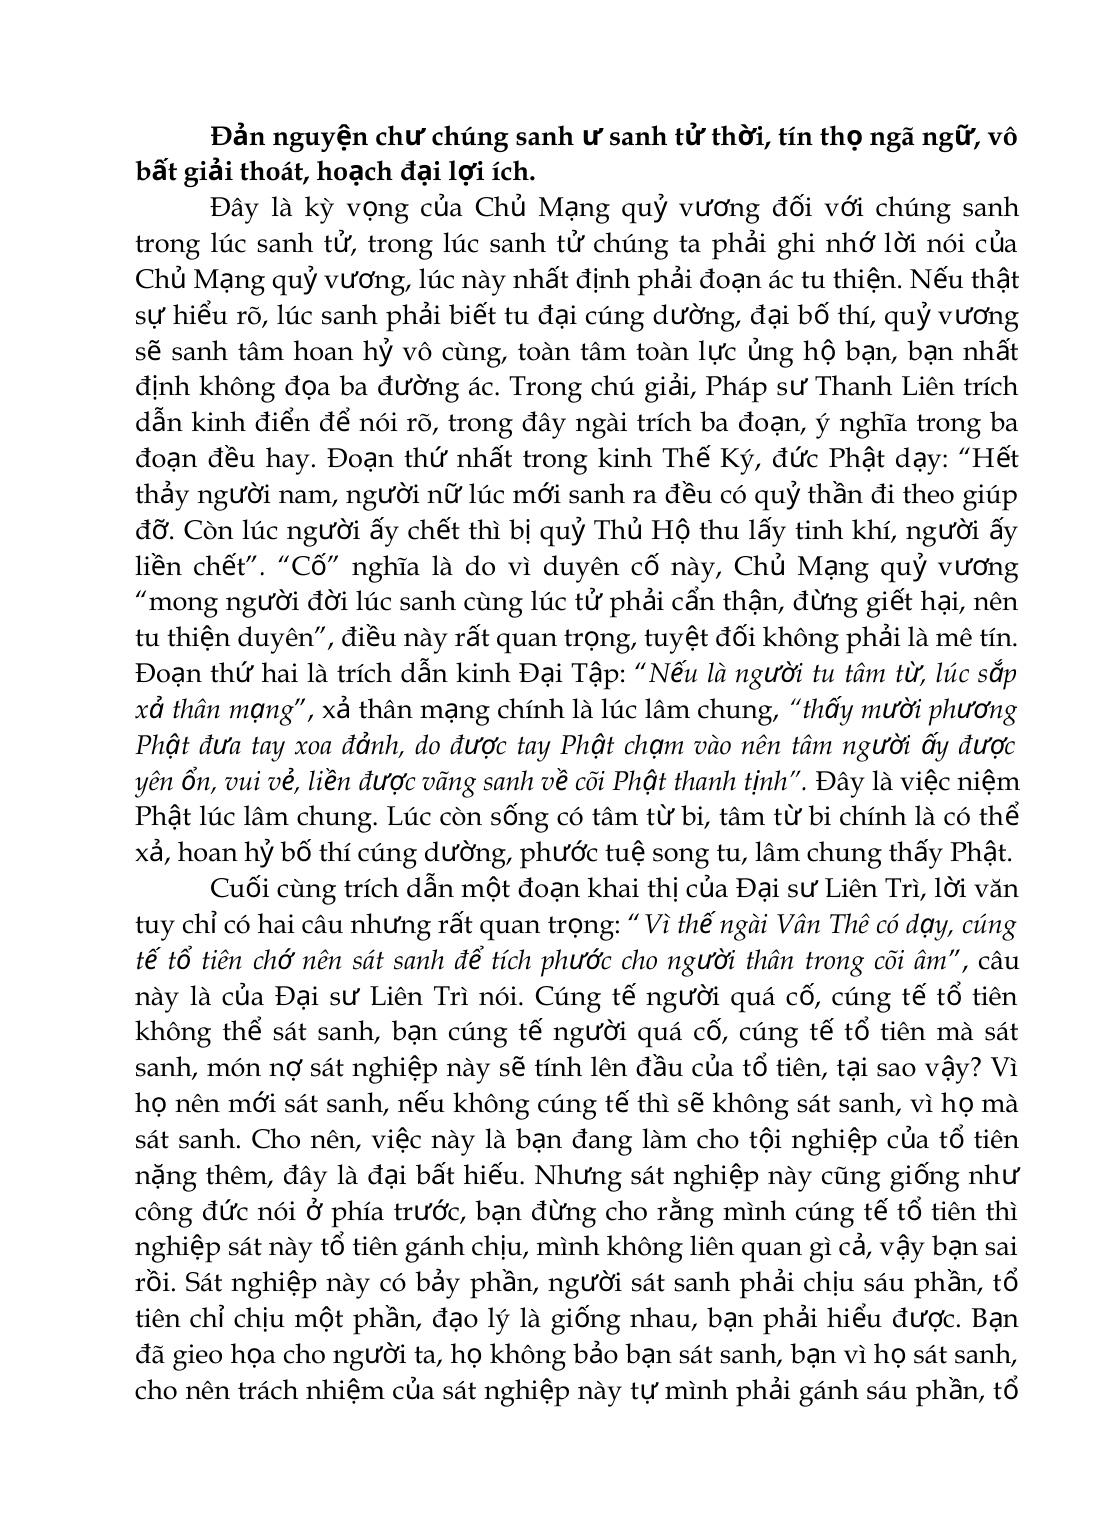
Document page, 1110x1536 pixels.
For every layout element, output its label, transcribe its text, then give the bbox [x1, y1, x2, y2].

text Đản nguyện chư chúng sanh ư sanh tử thời, tín thọ ngã ngữ, vô bất giải thoát, hoạch đại lợi ích. [135, 120, 1020, 188]
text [135, 872, 1020, 1407]
text Đây là kỳ vọng của Chủ Mạng quỷ vương đối với chúng sanh trong lúc sanh tử, trong lúc sanh tử chúng ta phải ghi nhớ lời nói của Chủ Mạng quỷ vương, lúc này nhất định phải đoạn ác tu thiện. Nếu thật sự hiểu rõ, lúc sanh phải biết tu đại cúng dường, đại bố thí, quỷ vương sẽ sanh tâm hoan hỷ vô cùng, toàn tâm toàn lực ủng hộ bạn, bạn nhất định không đọa ba đường ác. Trong chú giải, Pháp sư Thanh Liên trích dẫn kinh điển để nói rõ, trong đây ngài trích ba đoạn, ý nghĩa trong ba đoạn đều hay. Đoạn thứ nhất trong kinh Thế Ký, đức Phật dạy: “Hết thảy người nam, người nữ lúc mới sanh ra đều có quỷ thần đi theo giúp đỡ. Còn lúc người ấy chết thì bị quỷ Thủ Hộ thu lấy tinh khí, người ấy liền chết”. “Cố” nghĩa là do vì duyên cố này, Chủ Mạng quỷ vương “mong người đời lúc sanh cùng lúc tử phải cẩn thận, đừng giết hại, nên tu thiện duyên”, điều này rất quan trọng, tuyệt đối không phải là mê tín. Đoạn thứ hai là trích dẫn kinh Đại Tập: “Nếu là người tu tâm từ, lúc sắp xả thân mạng”, xả thân mạng chính là lúc lâm chung, “thấy mười phương Phật đưa tay xoa đảnh, do được tay Phật chạm vào nên tâm người ấy được yên ổn, vui vẻ, liền được vãng sanh về cõi Phật thanh tịnh”. Đây là việc niệm Phật lúc lâm chung. Lúc còn sống có tâm từ bi, tâm từ bi chính là có thể xả, hoan hỷ bố thí cúng dường, phước tuệ song tu, lâm chung thấy Phật. [135, 192, 1020, 869]
